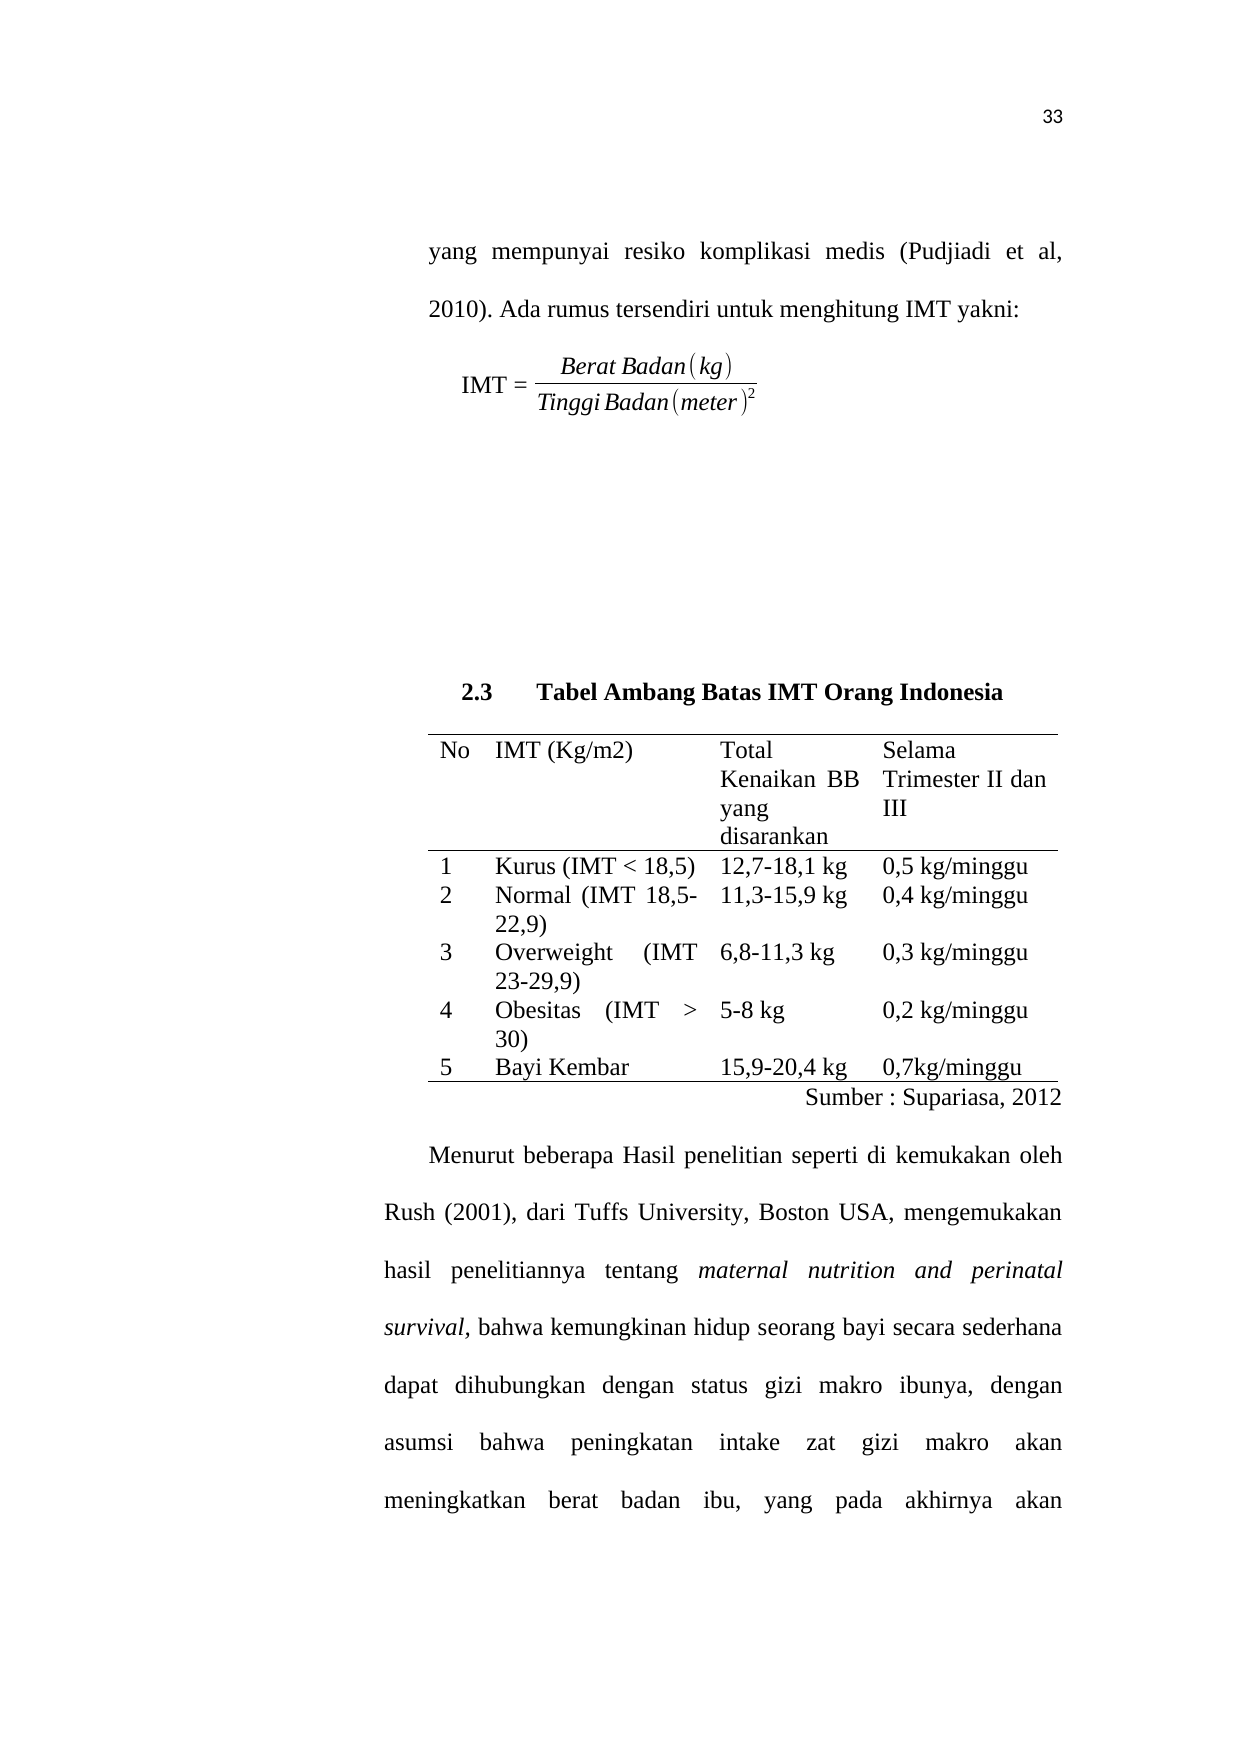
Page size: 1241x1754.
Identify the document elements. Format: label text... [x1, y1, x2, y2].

table_cell Normal (IMT 18,5-22,9) [484, 880, 709, 937]
table_cell 15,9-20,4 kg [709, 1053, 871, 1081]
table_cell 11,3-15,9 kg [709, 880, 871, 937]
table_cell 2 [428, 880, 484, 937]
table_cell 0,4 kg/minggu [871, 880, 1058, 937]
table_cell Kurus (IMT < 18,5) [484, 851, 709, 880]
table_header IMT (Kg/m2) [484, 735, 709, 850]
table_cell 0,5 kg/minggu [871, 851, 1058, 880]
table_cell 6,8-11,3 kg [709, 938, 871, 995]
table_cell Obesitas (IMT > 30) [484, 995, 709, 1052]
table_cell Bayi Kembar [484, 1053, 709, 1081]
table_cell 12,7-18,1 kg [709, 851, 871, 880]
table_cell 3 [428, 938, 484, 995]
table_cell 4 [428, 995, 484, 1052]
table_cell 5 [428, 1053, 484, 1081]
table_cell 0,7kg/minggu [871, 1053, 1058, 1081]
table_header No [428, 735, 484, 850]
table_header Selama Trimester II dan III [871, 735, 1058, 850]
text 2.3 Tabel Ambang Batas IMT Orang Indonesia [340, 677, 1063, 705]
table_cell 5-8 kg [709, 995, 871, 1052]
table_cell 0,3 kg/minggu [871, 938, 1058, 995]
list Sumber : Supariasa, 2012 [384, 1082, 1063, 1111]
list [428, 236, 1063, 322]
text IMT = [386, 351, 1063, 418]
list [384, 1140, 1063, 1513]
table_cell Overweight (IMT 23-29,9) [484, 938, 709, 995]
table_cell 1 [428, 851, 484, 880]
table_cell 0,2 kg/minggu [871, 995, 1058, 1052]
table_header Total Kenaikan BB yang disarankan [709, 735, 871, 850]
